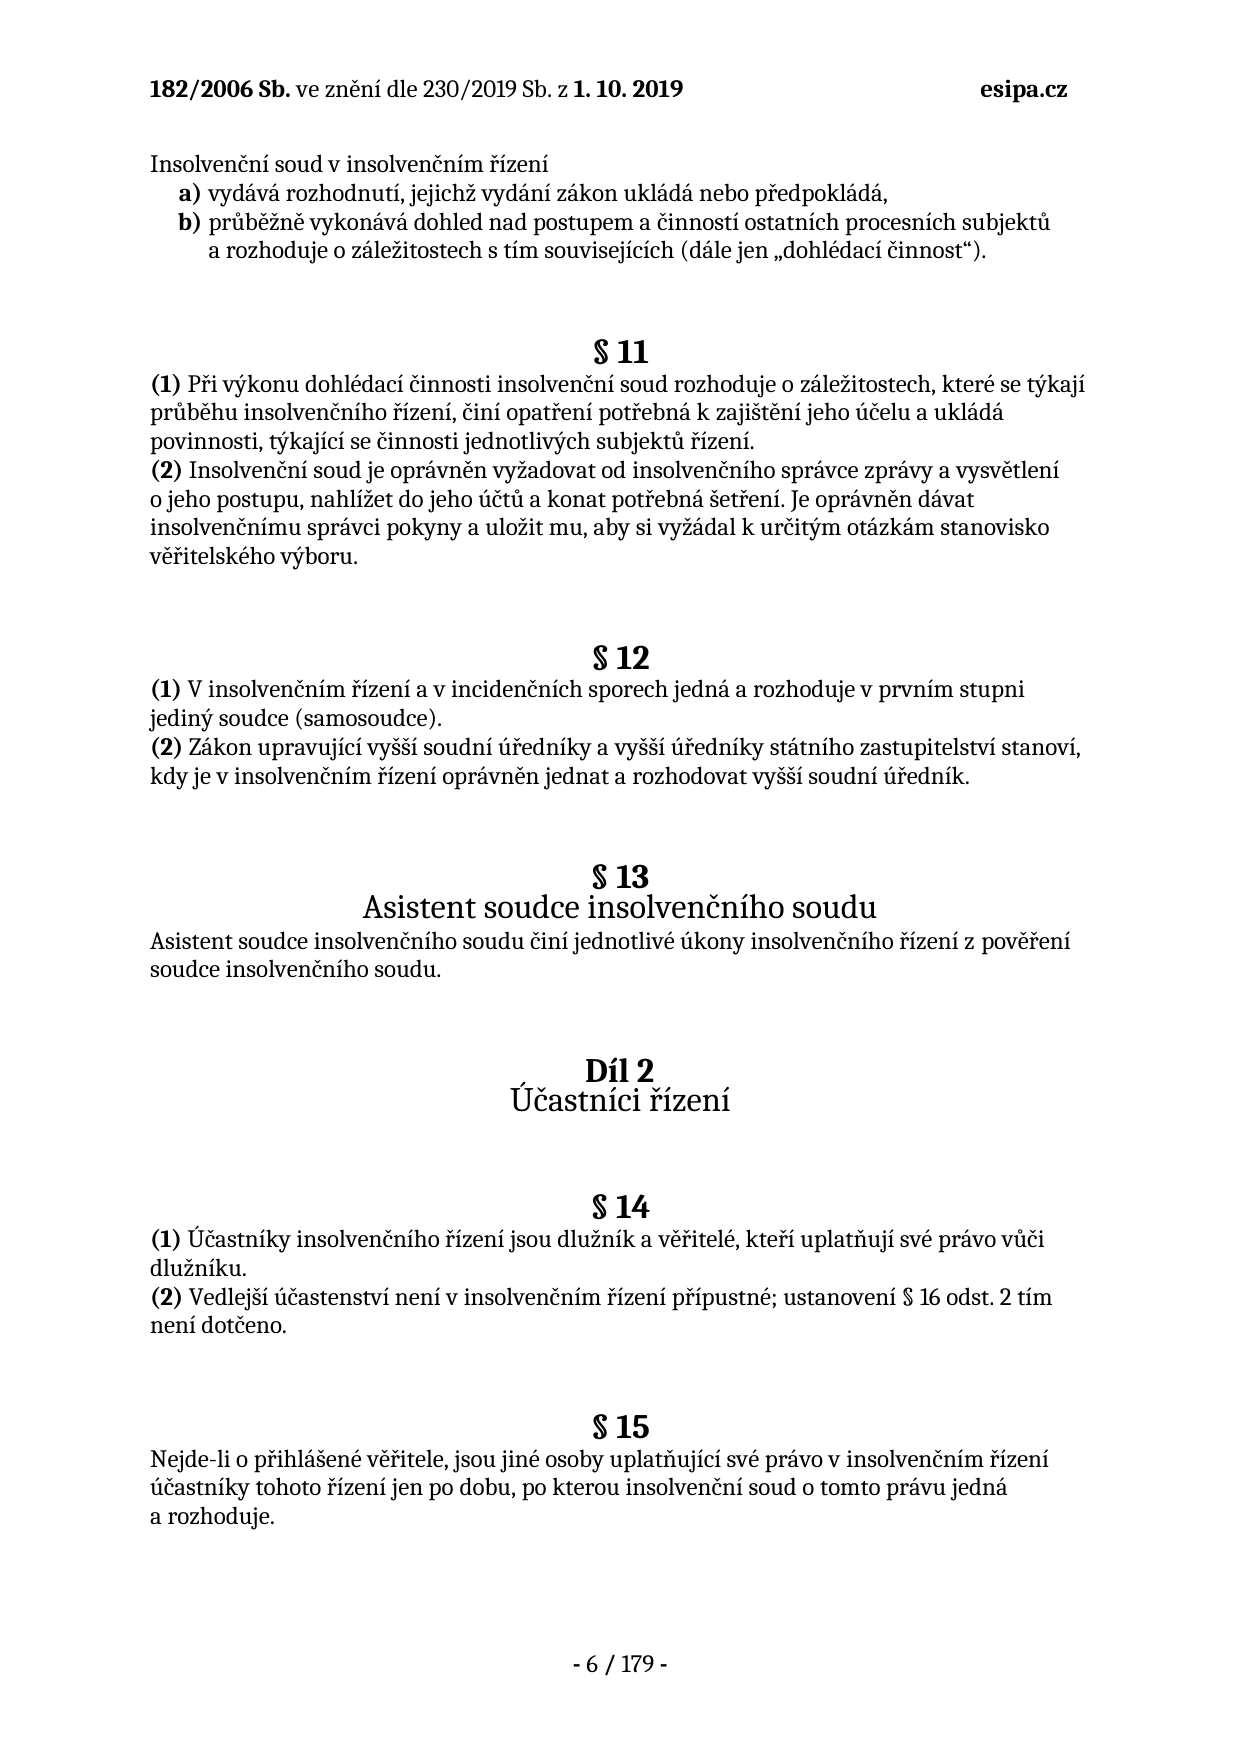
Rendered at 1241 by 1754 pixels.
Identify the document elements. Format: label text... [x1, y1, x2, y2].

text (2) Zákon upravující vyšší soudní úředníky a vyšší úředníky státního zastupitelství stanoví, kdy je v insolvenčním řízení oprávněn jednat a rozhodovat vyšší soudní úředník. [150, 733, 1090, 790]
subtitle § 12 [150, 644, 1090, 675]
text Nejde-li o přihlášené věřitele, jsou jiné osoby uplatňující své právo v insolvenčním řízení účastníky tohoto řízení jen po dobu, po kterou insolvenční soud o tomto právu jedná a rozhoduje. [150, 1444, 1090, 1531]
subtitle § 11 [150, 338, 1090, 369]
text Insolvenční soud v insolvenčním řízení [150, 150, 1090, 179]
text (1) Účastníky insolvenčního řízení jsou dlužník a věřitelé, kteří uplatňují své právo vůči dlužníku. [150, 1225, 1090, 1282]
text (2) Vedlejší účastenství není v insolvenčním řízení přípustné; ustanovení § 16 odst. 2 tím není dotčeno. [150, 1282, 1090, 1340]
subtitle § 13 -Asistent soudce insolvenčního soudu [150, 863, 1090, 927]
text a) vydává rozhodnutí, jejichž vydání zákon ukládá nebo předpokládá, [150, 179, 1090, 207]
text (1) V insolvenčním řízení a v incidenčních sporech jedná a rozhoduje v prvním stupni jediný soudce (samosoudce). [150, 675, 1090, 733]
text (1) Při výkonu dohlédací činnosti insolvenční soud rozhoduje o záležitostech, které se týkají průběhu insolvenčního řízení, činí opatření potřebná k zajištění jeho účelu a ukládá povinnosti, týkající se činnosti jednotlivých subjektů řízení. [150, 369, 1090, 456]
subtitle § 14 [150, 1193, 1090, 1225]
text Asistent soudce insolvenčního soudu činí jednotlivé úkony insolvenčního řízení z pověření soudce insolvenčního soudu. [150, 927, 1090, 984]
text (2) Insolvenční soud je oprávněn vyžadovat od insolvenčního správce zprávy a vysvětlení o jeho postupu, nahlížet do jeho účtů a konat potřebná šetření. Je oprávněn dávat insolvenčnímu správci pokyny a uložit mu, aby si vyžádal k určitým otázkám stanovisko věřitelského výboru. [150, 456, 1090, 571]
text b) průběžně vykonává dohled nad postupem a činností ostatních procesních subjektů a rozhoduje o záležitostech s tím souvisejících (dále jen „dohlédací činnost“). [150, 207, 1090, 265]
subtitle § 15 [150, 1413, 1090, 1444]
subtitle Díl 2 -Účastníci řízení [150, 1057, 1090, 1120]
